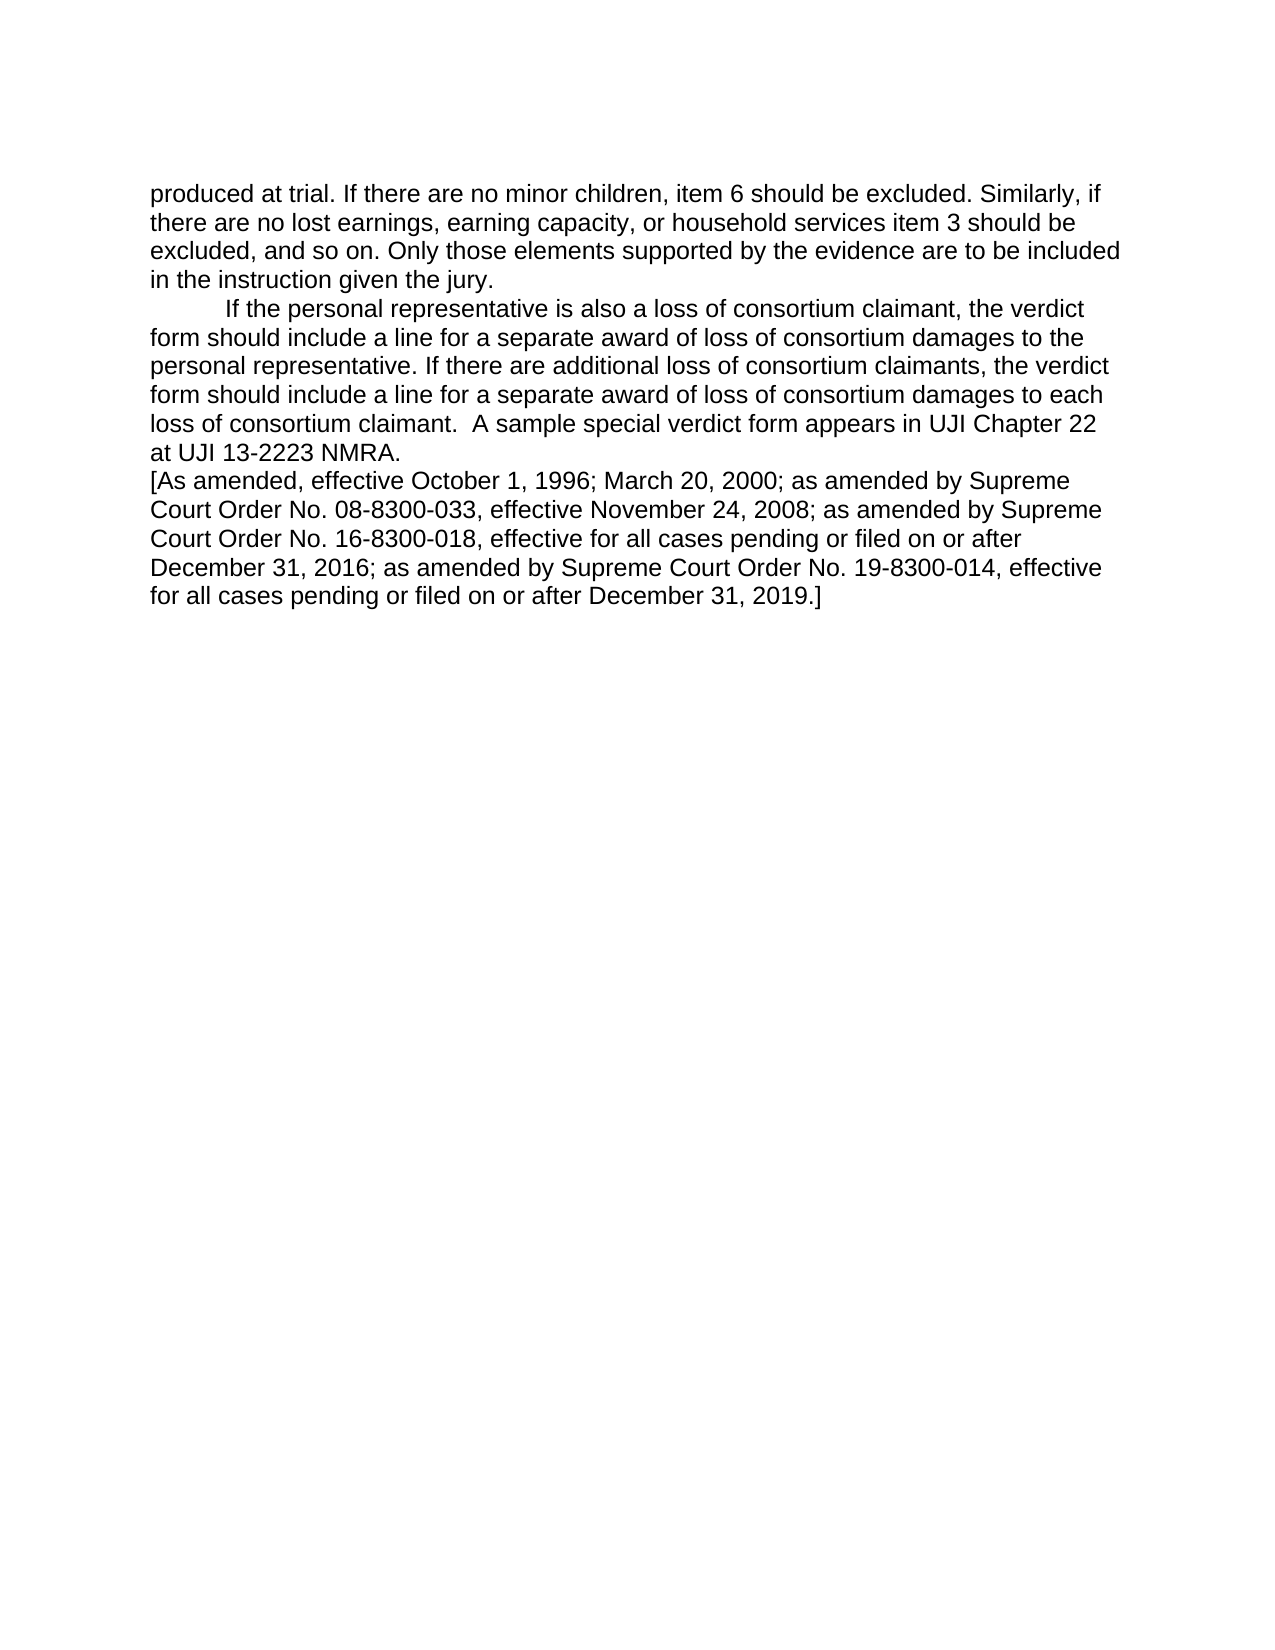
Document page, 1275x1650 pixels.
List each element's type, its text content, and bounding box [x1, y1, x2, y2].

text [As amended, effective October 1, 1996; March 20, 2000; as amended by Supreme Court Order No. 08-8300-033, effective November 24, 2008; as amended by Supreme Court Order No. 16-8300-018, effective for all cases pending or filed on or after December 31, 2016; as amended by Supreme Court Order No. 19-8300-014, effective for all cases pending or filed on or after December 31, 2019.] [150, 466, 1125, 610]
text If the personal representative is also a loss of consortium claimant, the verdict form should include a line for a separate award of loss of consortium damages to the personal representative. If there are additional loss of consortium claimants, the verdict form should include a line for a separate award of loss of consortium damages to each loss of consortium claimant. A sample special verdict form appears in UJI Chapter 22 at UJI 13-2223 NMRA. [150, 294, 1125, 466]
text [150, 179, 1125, 294]
